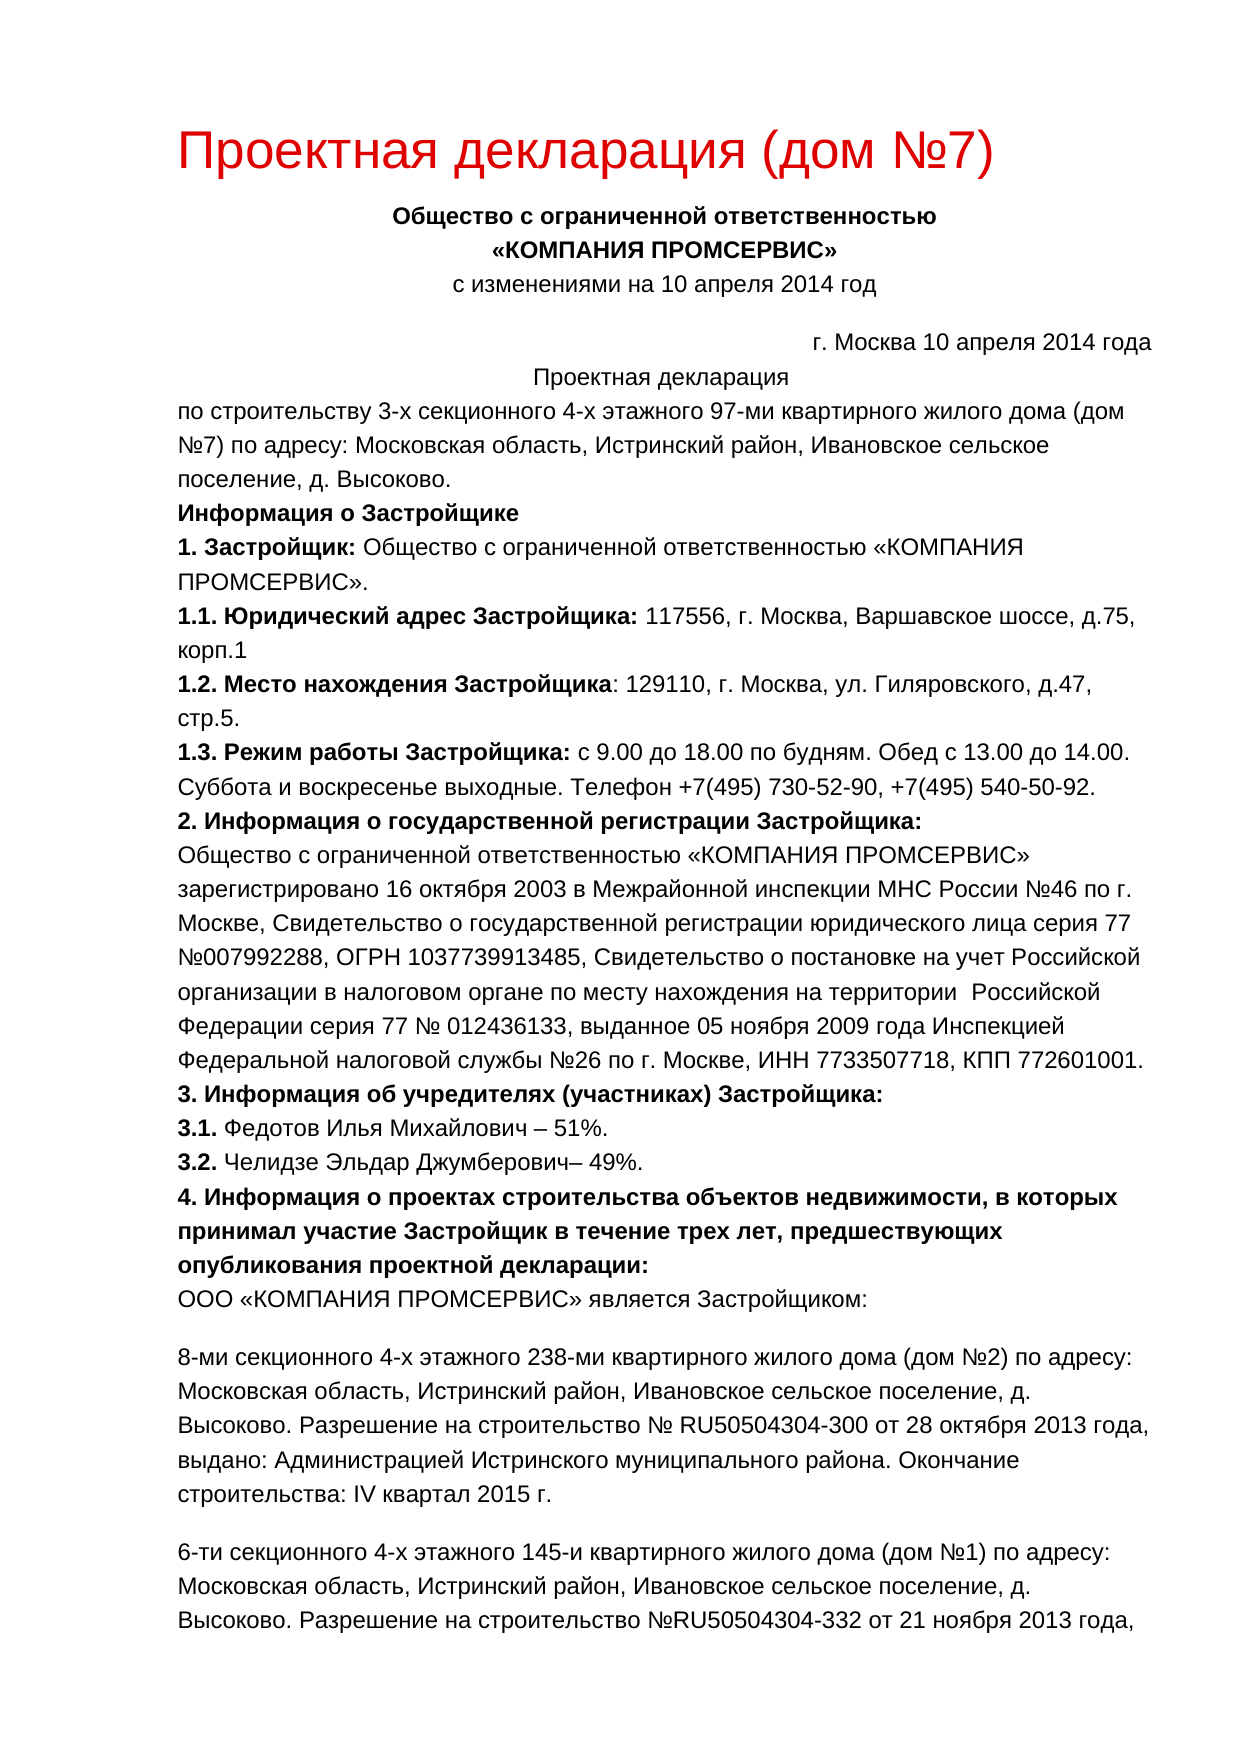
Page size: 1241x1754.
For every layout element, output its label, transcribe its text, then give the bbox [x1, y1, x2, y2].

text Общество с ограниченной ответственностью [177, 195, 1152, 229]
text Проектная декларация (дом №7) [177, 118, 1152, 179]
text 3. Информация об учредителях (участниках) Застройщика: [177, 1073, 1152, 1107]
text 4. Информация о проектах строительства объектов недвижимости, в которых принимал участие Застройщик в течение трех лет, предшествующих опубликования проектной декларации: [177, 1176, 1152, 1278]
text Проектная декларация [177, 356, 1152, 390]
text 8-ми секционного 4-х этажного 238-ми квартирного жилого дома (дом №2) по адресу: Московская область, Истринский район, Ивановское сельское поселение, д. Высоково. Разрешение на строительство № RU50504304-300 от 28 октября 2013 года, выдано: Администрацией Истринского муниципального района. Окончание строительства: IV квартал 2015 г. [177, 1336, 1152, 1507]
text 3.1. Федотов Илья Михайлович – 51%. [177, 1107, 1152, 1142]
text 1.1. Юридический адрес Застройщика: 117556, г. Москва, Варшавское шоссе, д.75, корп.1 [177, 595, 1152, 663]
text Общество с ограниченной ответственностью «КОМПАНИЯ ПРОМСЕРВИС» зарегистрировано 16 октября 2003 в Межрайонной инспекции МНС России №46 по г. Москве, Свидетельство о государственной регистрации юридического лица серия 77 №007992288, ОГРН 1037739913485, Свидетельство о постановке на учет Российской организации в налоговом органе по месту нахождения на территории Российской Федерации серия 77 № 012436133, выданное 05 ноября 2009 года Инспекцией Федеральной налоговой службы №26 по г. Москве, ИНН 7733507718, КПП 772601001. [177, 834, 1152, 1073]
text 3.2. Челидзе Эльдар Джумберович– 49%. [177, 1142, 1152, 1176]
text «КОМПАНИЯ ПРОМСЕРВИС» [177, 229, 1152, 263]
text ООО «КОМПАНИЯ ПРОМСЕРВИС» является Застройщиком: [177, 1278, 1152, 1312]
text Информация о Застройщике [177, 492, 1152, 527]
text 1.2. Место нахождения Застройщика: 129110, г. Москва, ул. Гиляровского, д.47, стр.5. [177, 663, 1152, 732]
text 1.3. Режим работы Застройщика: с 9.00 до 18.00 по будням. Обед с 13.00 до 14.00. Суббота и воскресенье выходные. Телефон +7(495) 730-52-90, +7(495) 540-50-92. [177, 732, 1152, 800]
text по строительству 3-х секционного 4-х этажного 97-ми квартирного жилого дома (дом №7) по адресу: Московская область, Истринский район, Ивановское сельское поселение, д. Высоково. [177, 390, 1152, 492]
text г. Москва 10 апреля 2014 года [177, 322, 1152, 356]
text 1. Застройщик: Общество с ограниченной ответственностью «КОМПАНИЯ ПРОМСЕРВИС». [177, 527, 1152, 595]
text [177, 1531, 1152, 1634]
text 2. Информация о государственной регистрации Застройщика: [177, 800, 1152, 834]
text с изменениями на 10 апреля 2014 год [177, 263, 1152, 298]
